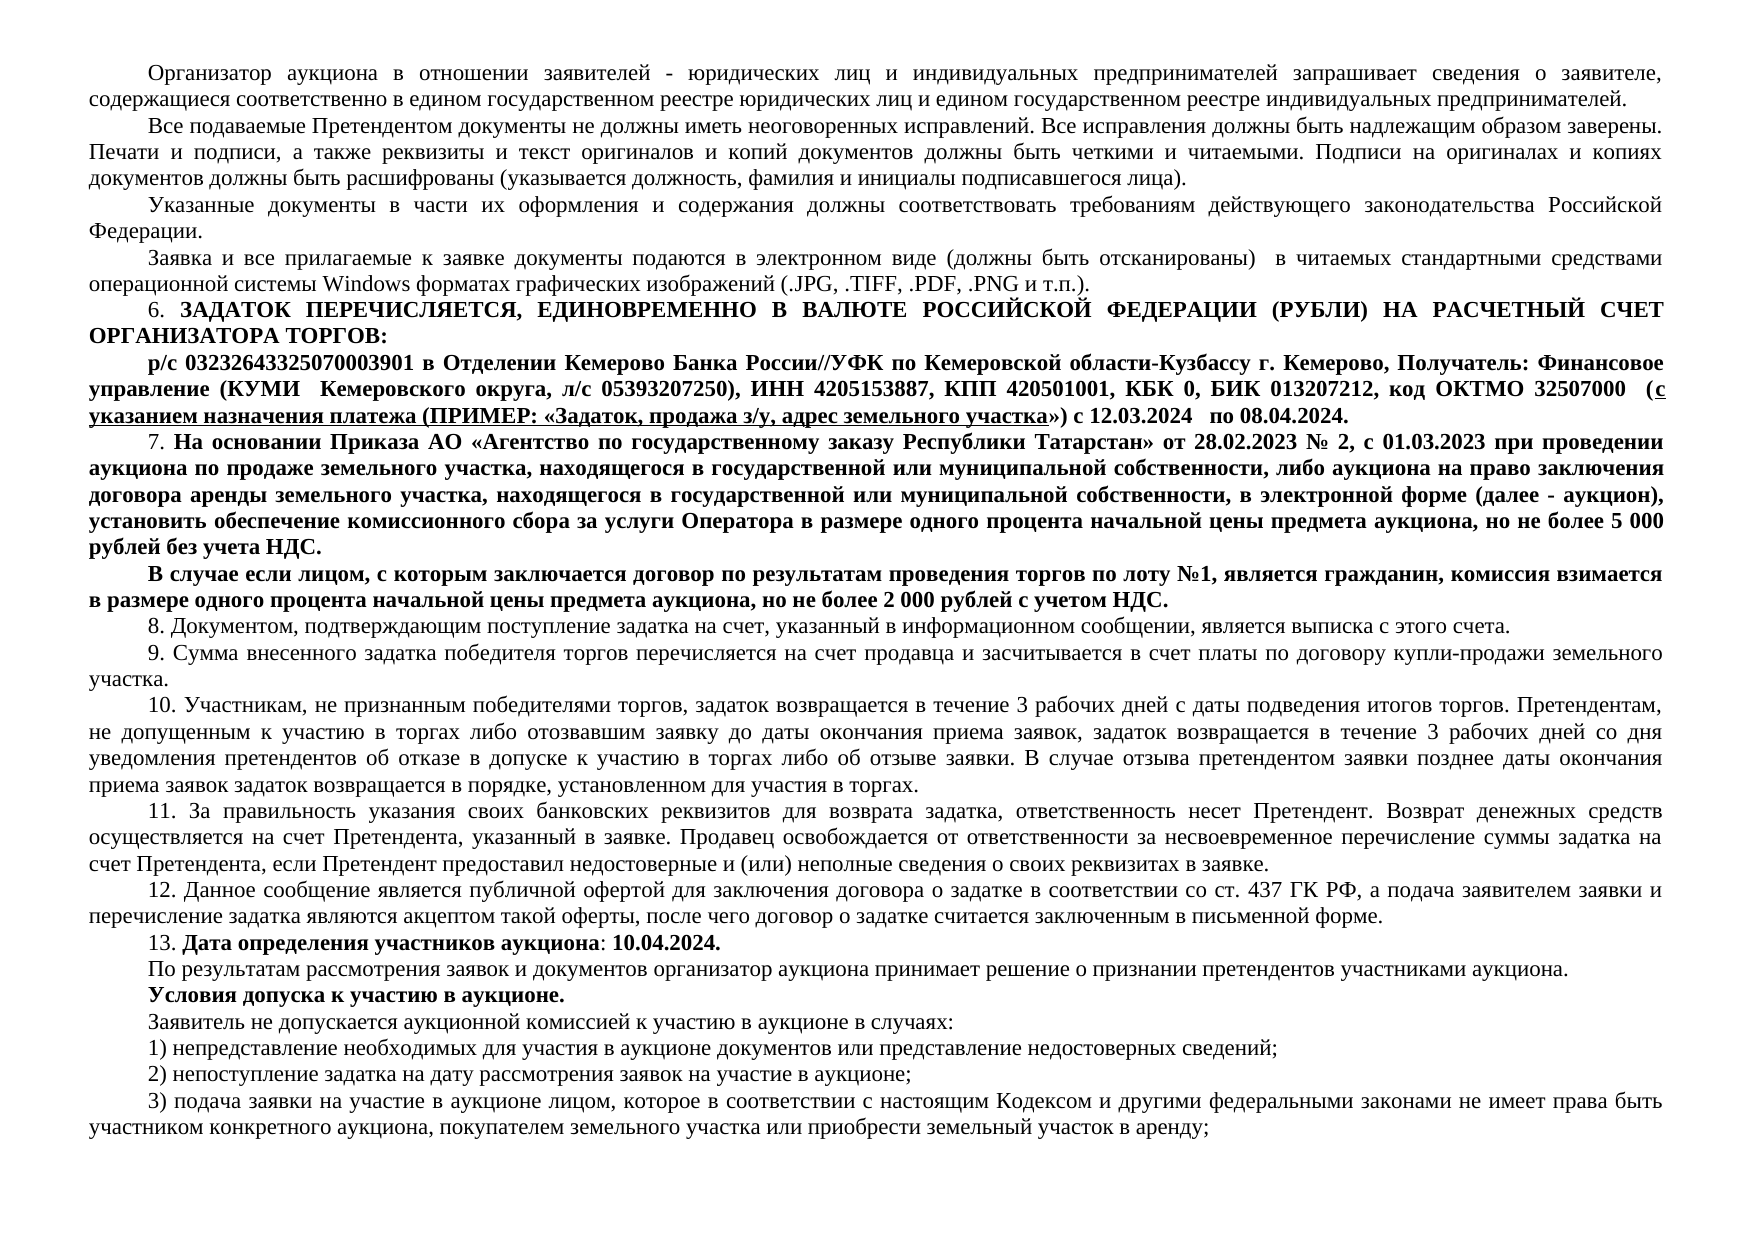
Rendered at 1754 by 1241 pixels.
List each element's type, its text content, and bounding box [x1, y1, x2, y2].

list По результатам рассмотрения заявок и документов организатор аукциона принимает решение о признании претендентов участниками аукциона. [89, 955, 1665, 981]
text 1) непредставление необходимых для участия в аукционе документов или представление недостоверных сведений; [89, 1034, 1665, 1061]
text Указанные документы в части их оформления и содержания должны соответствовать требованиям действующего законодательства Российской Федерации. [89, 191, 1665, 243]
text 7. На основании Приказа АО «Агентство по государственному заказу Республики Татарстан» от 28.02.2023 № 2, с 01.03.2023 при проведении аукциона по продаже земельного участка, находящегося в государственной или муниципальной собственности, либо аукциона на право заключения договора аренды земельного участка, находящегося в государственной или муниципальной собственности, в электронной форме (далее - аукцион), установить обеспечение комиссионного сбора за услуги Оператора в размере одного процента начальной цены предмета аукциона, но не более 5 000 рублей без учета НДС. [89, 428, 1665, 560]
text 2) непоступление задатка на дату рассмотрения заявок на участие в аукционе; [89, 1061, 1665, 1087]
text 10. Участникам, не признанным победителями торгов, задаток возвращается в течение 3 рабочих дней с даты подведения итогов торгов. Претендентам, не допущенным к участию в торгах либо отозвавшим заявку до даты окончания приема заявок, задаток возвращается в течение 3 рабочих дней со дня уведомления претендентов об отказе в допуске к участию в торгах либо об отзыве заявки. В случае отзыва претендентом заявки позднее даты окончания приема заявок задаток возвращается в порядке, установленном для участия в торгах. [89, 692, 1665, 797]
text 11. За правильность указания своих банковских реквизитов для возврата задатка, ответственность несет Претендент. Возврат денежных средств осуществляется на счет Претендента, указанный в заявке. Продавец освобождается от ответственности за несвоевременное перечисление суммы задатка на счет Претендента, если Претендент предоставил недостоверные и (или) неполные сведения о своих реквизитах в заявке. [89, 797, 1665, 876]
text 6. ЗАДАТОК ПЕРЕЧИСЛЯЕТСЯ, ЕДИНОВРЕМЕННО В ВАЛЮТЕ РОССИЙСКОЙ ФЕДЕРАЦИИ (РУБЛИ) НА РАСЧЕТНЫЙ СЧЕТ ОРГАНИЗАТОРА ТОРГОВ: [89, 296, 1665, 349]
list 9. Сумма внесенного задатка победителя торгов перечисляется на счет продавца и засчитывается в счет платы по договору купли-продажи земельного участка. [89, 639, 1665, 692]
text 13. Дата определения участников аукциона: 10.04.2024. [89, 929, 1665, 955]
list Заявка и все прилагаемые к заявке документы подаются в электронном виде (должны быть отсканированы) в читаемых стандартными средствами операционной системы Windows форматах графических изображений (.JPG, .TIFF, .PDF, .PNG и т.п.). [89, 243, 1665, 296]
list Условия допуска к участию в аукционе. [89, 981, 1665, 1008]
text В случае если лицом, с которым заключается договор по результатам проведения торгов по лоту №1, является гражданин, комиссия взимается в размере одного процента начальной цены предмета аукциона, но не более 2 000 рублей с учетом НДС. [89, 560, 1665, 612]
text 12. Данное сообщение является публичной офертой для заключения договора о задатке в соответствии со ст. 437 ГК РФ, а подача заявителем заявки и перечисление задатка являются акцептом такой оферты, после чего договор о задатке считается заключенным в письменной форме. [89, 876, 1665, 929]
text 8. Документом, подтверждающим поступление задатка на счет, указанный в информационном сообщении, является выписка с этого счета. [89, 612, 1665, 639]
text Организатор аукциона в отношении заявителей - юридических лиц и индивидуальных предпринимателей запрашивает сведения о заявителе, содержащиеся соответственно в едином государственном реестре юридических лиц и едином государственном реестре индивидуальных предпринимателей. [89, 59, 1665, 112]
text 3) подача заявки на участие в аукционе лицом, которое в соответствии с настоящим Кодексом и другими федеральными законами не имеет права быть участником конкретного аукциона, покупателем земельного участка или приобрести земельный участок в аренду; [89, 1087, 1665, 1139]
list Все подаваемые Претендентом документы не должны иметь неоговоренных исправлений. Все исправления должны быть надлежащим образом заверены. Печати и подписи, а также реквизиты и текст оригиналов и копий документов должны быть четкими и читаемыми. Подписи на оригиналах и копиях документов должны быть расшифрованы (указывается должность, фамилия и инициалы подписавшегося лица). [89, 112, 1665, 191]
text р/с 03232643325070003901 в Отделении Кемерово Банка России//УФК по Кемеровской области-Кузбассу г. Кемерово, Получатель: Финансовое управление (КУМИ Кемеровского округа, л/с 05393207250), ИНН 4205153887, КПП 420501001, КБК 0, БИК 013207212, код ОКТМО 32507000 (с указанием назначения платежа (ПРИМЕР: «Задаток, продажа з/у, адрес земельного участка») с 12.03.2024 по 08.04.2024. [89, 349, 1665, 428]
text Заявитель не допускается аукционной комиссией к участию в аукционе в случаях: [89, 1008, 1665, 1034]
